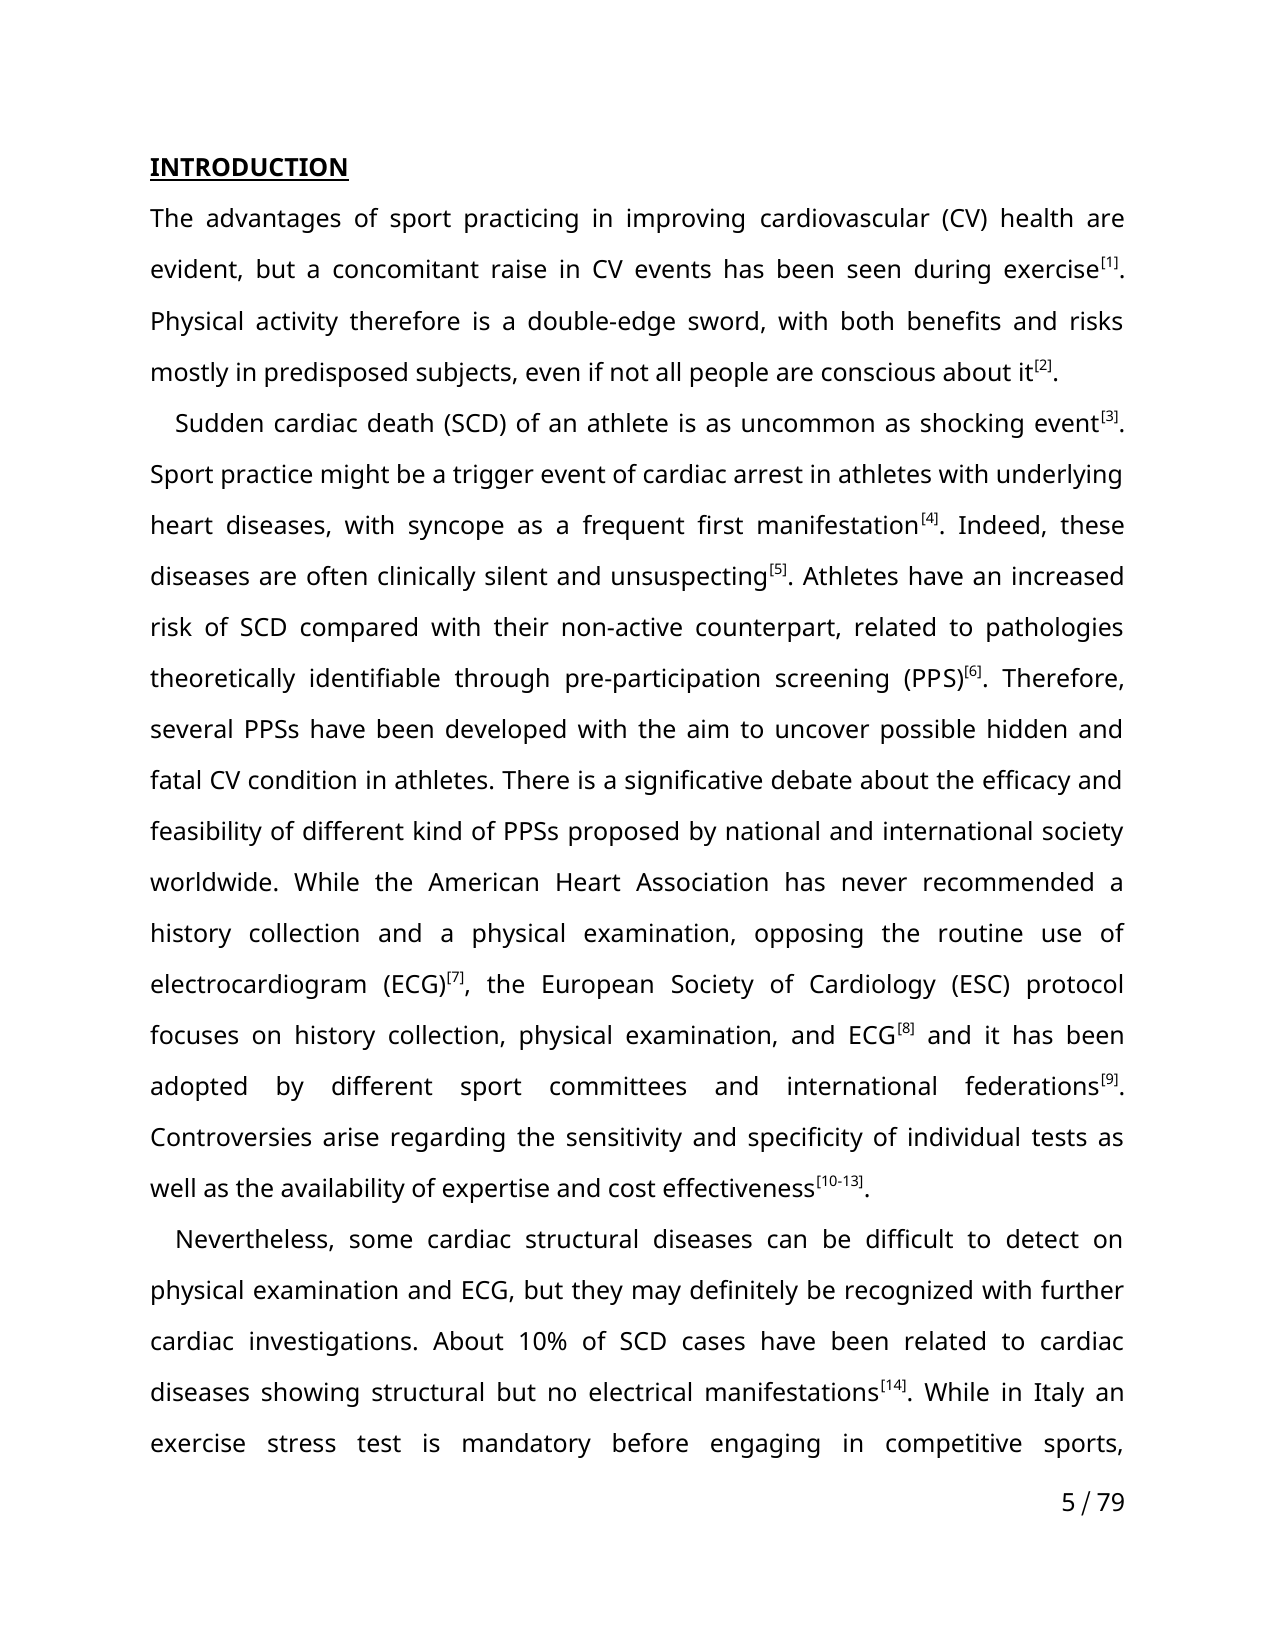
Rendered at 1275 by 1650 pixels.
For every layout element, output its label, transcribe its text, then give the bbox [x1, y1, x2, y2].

text INTRODUCTION [150, 150, 1125, 184]
text Sudden cardiac death (SCD) of an athlete is as uncommon as shocking event[3]. Sport practice might be a trigger event of cardiac arrest in athletes with underlying heart diseases, with syncope as a frequent first manifestation[4]. Indeed, these diseases are often clinically silent and unsuspecting[5]. Athletes have an increased risk of SCD compared with their non-active counterpart, related to pathologies theoretically identifiable through pre-participation screening (PPS)[6]. Therefore, several PPSs have been developed with the aim to uncover possible hidden and fatal CV condition in athletes. There is a significative debate about the efficacy and feasibility of different kind of PPSs proposed by national and international society worldwide. While the American Heart Association has never recommended a history collection and a physical examination, opposing the routine use of electrocardiogram (ECG)[7], the European Society of Cardiology (ESC) protocol focuses on history collection, physical examination, and ECG[8] and it has been adopted by different sport committees and international federations[9]. Controversies arise regarding the sensitivity and specificity of individual tests as well as the availability of expertise and cost effectiveness[10-13]. [150, 405, 1125, 1205]
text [150, 1222, 1125, 1460]
text The advantages of sport practicing in improving cardiovascular (CV) health are evident, but a concomitant raise in CV events has been seen during exercise[1]. Physical activity therefore is a double-edge sword, with both benefits and risks mostly in predisposed subjects, even if not all people are conscious about it[2]. [150, 201, 1125, 388]
